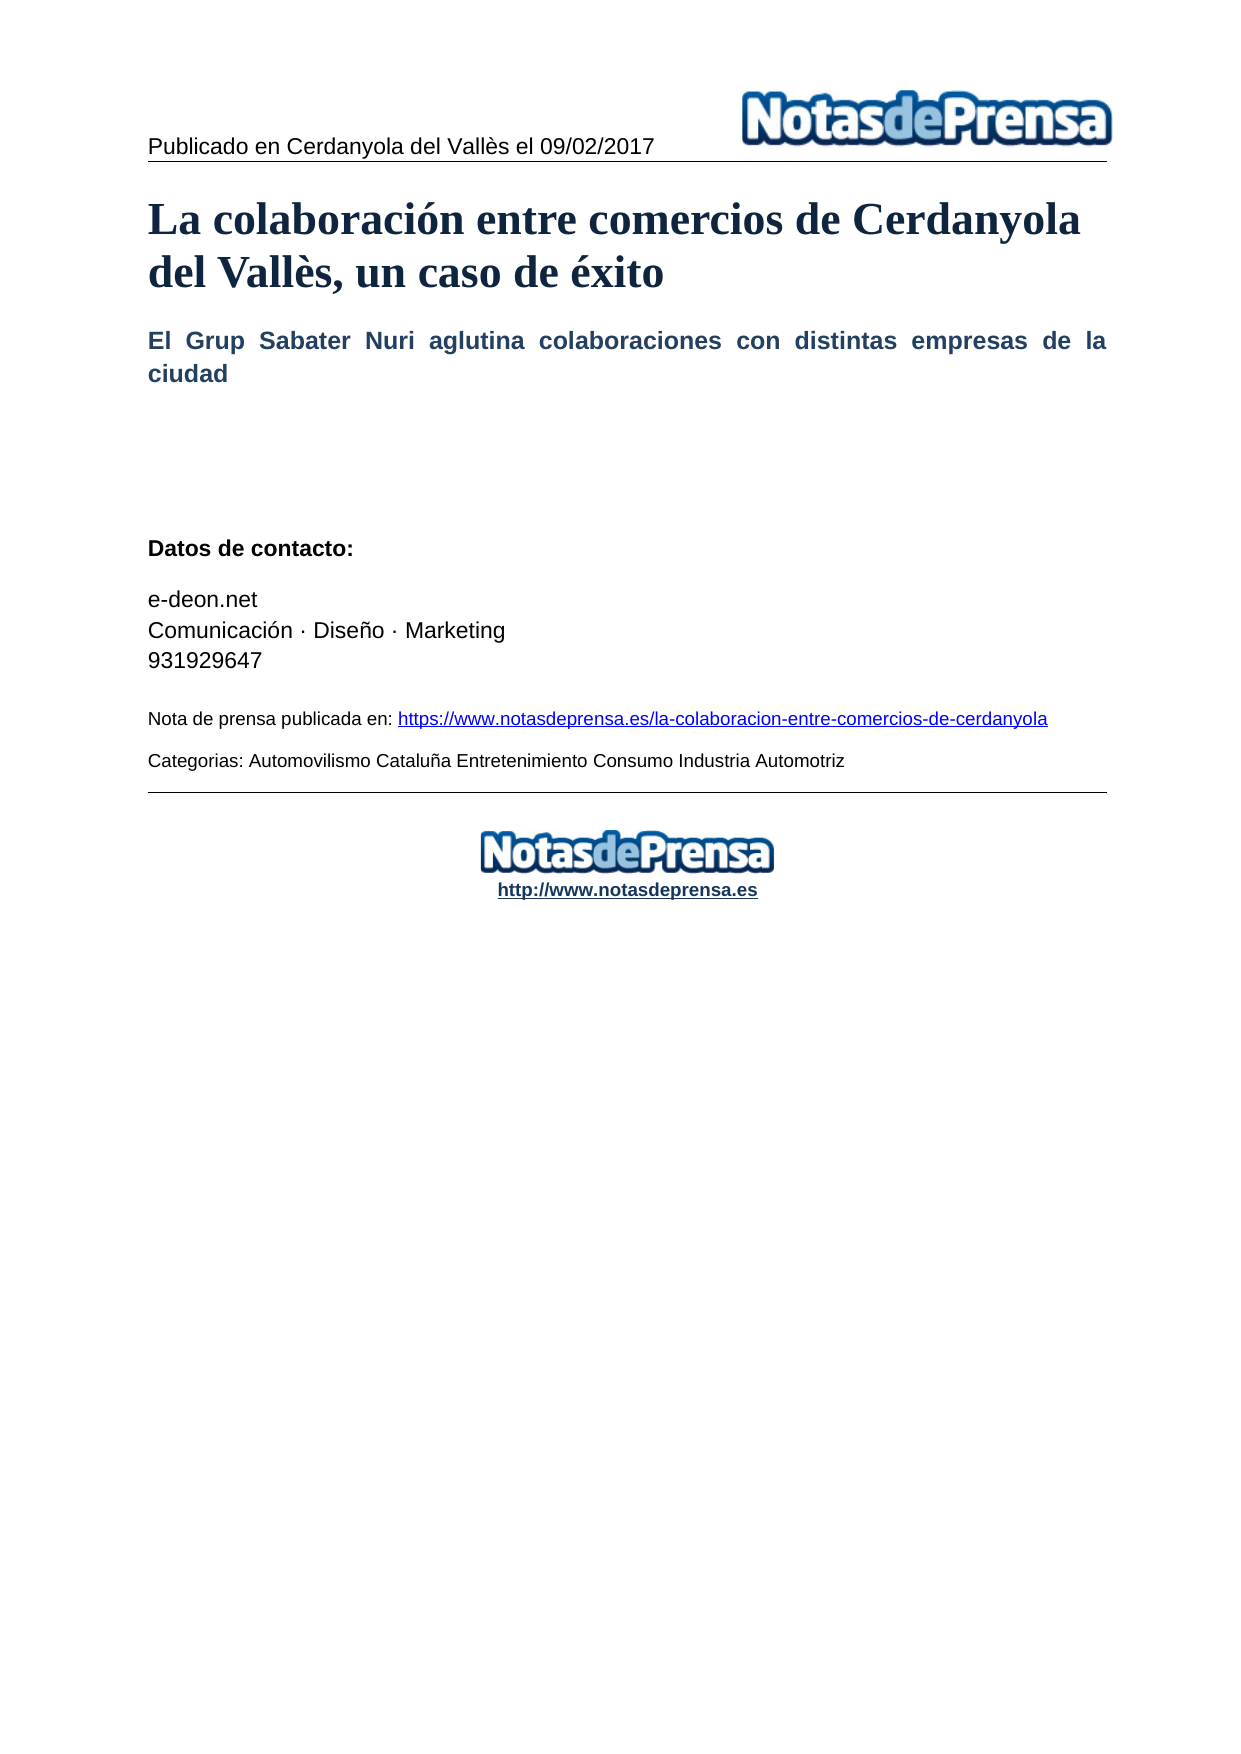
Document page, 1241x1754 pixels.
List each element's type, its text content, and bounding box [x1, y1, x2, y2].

text Comunicación · Diseño · Marketing [148, 617, 1063, 643]
subtitle La colaboración entre comercios de Cerdanyola del Vallès, un caso de éxito [148, 192, 1107, 297]
text e-deon.net [148, 586, 1063, 613]
subtitle El Grup Sabater Nuri aglutina colaboraciones con distintas empresas de la ciudad [148, 326, 1107, 388]
text Categorias: Automovilismo Cataluña Entretenimiento Consumo Industria Automotriz [148, 750, 1107, 771]
text Nota de prensa publicada en: https://www.notasdeprensa.es/la-colaboracion-entre-comercios-de-cerdanyola [148, 707, 1107, 729]
text 931929647 [148, 647, 1063, 673]
text Publicado en Cerdanyola del Vallès el 09/02/2017 [148, 133, 1107, 161]
picture [742, 90, 1113, 148]
text http://www.notasdeprensa.es [148, 879, 1107, 901]
picture [480, 829, 775, 875]
text Datos de contacto: [148, 535, 1107, 562]
